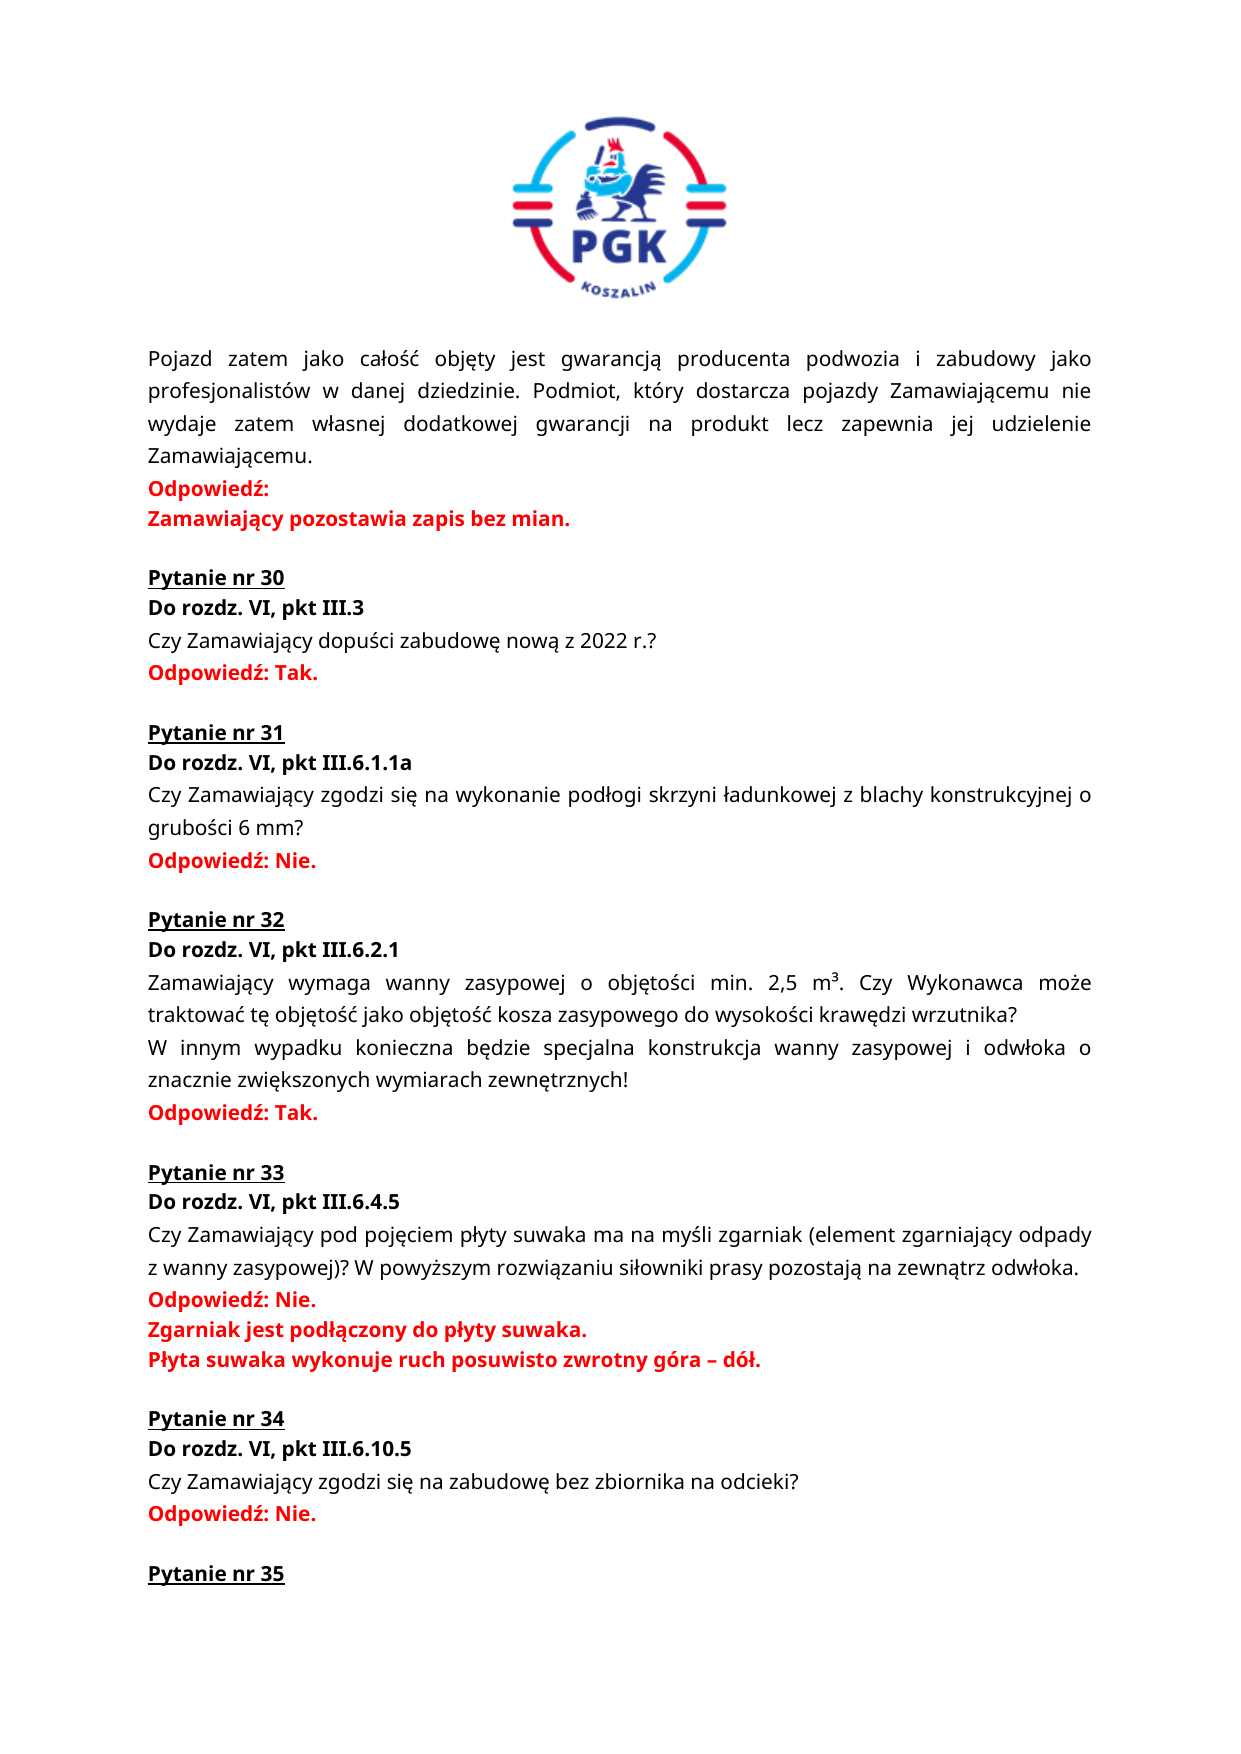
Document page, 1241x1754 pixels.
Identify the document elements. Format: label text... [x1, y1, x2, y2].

text Do rozdz. VI, pkt III.6.10.5 [148, 1434, 1093, 1463]
text Czy Zamawiający zgodzi się na wykonanie podłogi skrzyni ładunkowej z blachy konstrukcyjnej o grubości 6 mm? [148, 781, 1093, 842]
text Zamawiający wymaga wanny zasypowej o objętości min. 2,5 m³. Czy Wykonawca może traktować tę objętość jako objętość kosza zasypowego do wysokości krawędzi wrzutnika? [148, 968, 1093, 1029]
picture [468, 73, 772, 344]
text Pojazd zatem jako całość objęty jest gwarancją producenta podwozia i zabudowy jako profesjonalistów w danej dziedzinie. Podmiot, który dostarcza pojazdy Zamawiającemu nie wydaje zatem własnej dodatkowej gwarancji na produkt lecz zapewnia jej udzielenie Zamawiającemu. [148, 344, 1093, 470]
text Zgarniak jest podłączony do płyty suwaka. [148, 1315, 1093, 1343]
text Do rozdz. VI, pkt III.6.4.5 [148, 1187, 1093, 1216]
text Pytanie nr 32 [148, 905, 1093, 934]
text Odpowiedź: Tak. [148, 658, 1093, 687]
text Pytanie nr 33 [148, 1158, 1093, 1186]
text Do rozdz. VI, pkt III.3 [148, 593, 1093, 622]
text Do rozdz. VI, pkt III.6.1.1a [148, 748, 1093, 776]
text Pytanie nr 34 [148, 1404, 1093, 1433]
text Czy Zamawiający dopuści zabudowę nową z 2022 r.? [148, 626, 1093, 654]
text Czy Zamawiający pod pojęciem płyty suwaka ma na myśli zgarniak (element zgarniający odpady z wanny zasypowej)? W powyższym rozwiązaniu siłowniki prasy pozostają na zewnątrz odwłoka. [148, 1220, 1093, 1281]
text W innym wypadku konieczna będzie specjalna konstrukcja wanny zasypowej i odwłoka o znacznie zwiększonych wymiarach zewnętrznych! [148, 1033, 1093, 1094]
text Odpowiedź: Nie. [148, 1285, 1093, 1314]
text Pytanie nr 35 [148, 1559, 1093, 1587]
text Odpowiedź: Tak. [148, 1098, 1093, 1127]
text Do rozdz. VI, pkt III.6.2.1 [148, 935, 1093, 963]
text Pytanie nr 31 [148, 718, 1093, 747]
text Odpowiedź: Nie. [148, 1499, 1093, 1528]
text Odpowiedź: Nie. [148, 846, 1093, 874]
text Płyta suwaka wykonuje ruch posuwisto zwrotny góra – dół. [148, 1345, 1093, 1373]
text Zamawiający pozostawia zapis bez mian. [148, 504, 1093, 532]
text Pytanie nr 30 [148, 563, 1093, 592]
text Odpowiedź: [148, 474, 1093, 503]
text Czy Zamawiający zgodzi się na zabudowę bez zbiornika na odcieki? [148, 1467, 1093, 1495]
